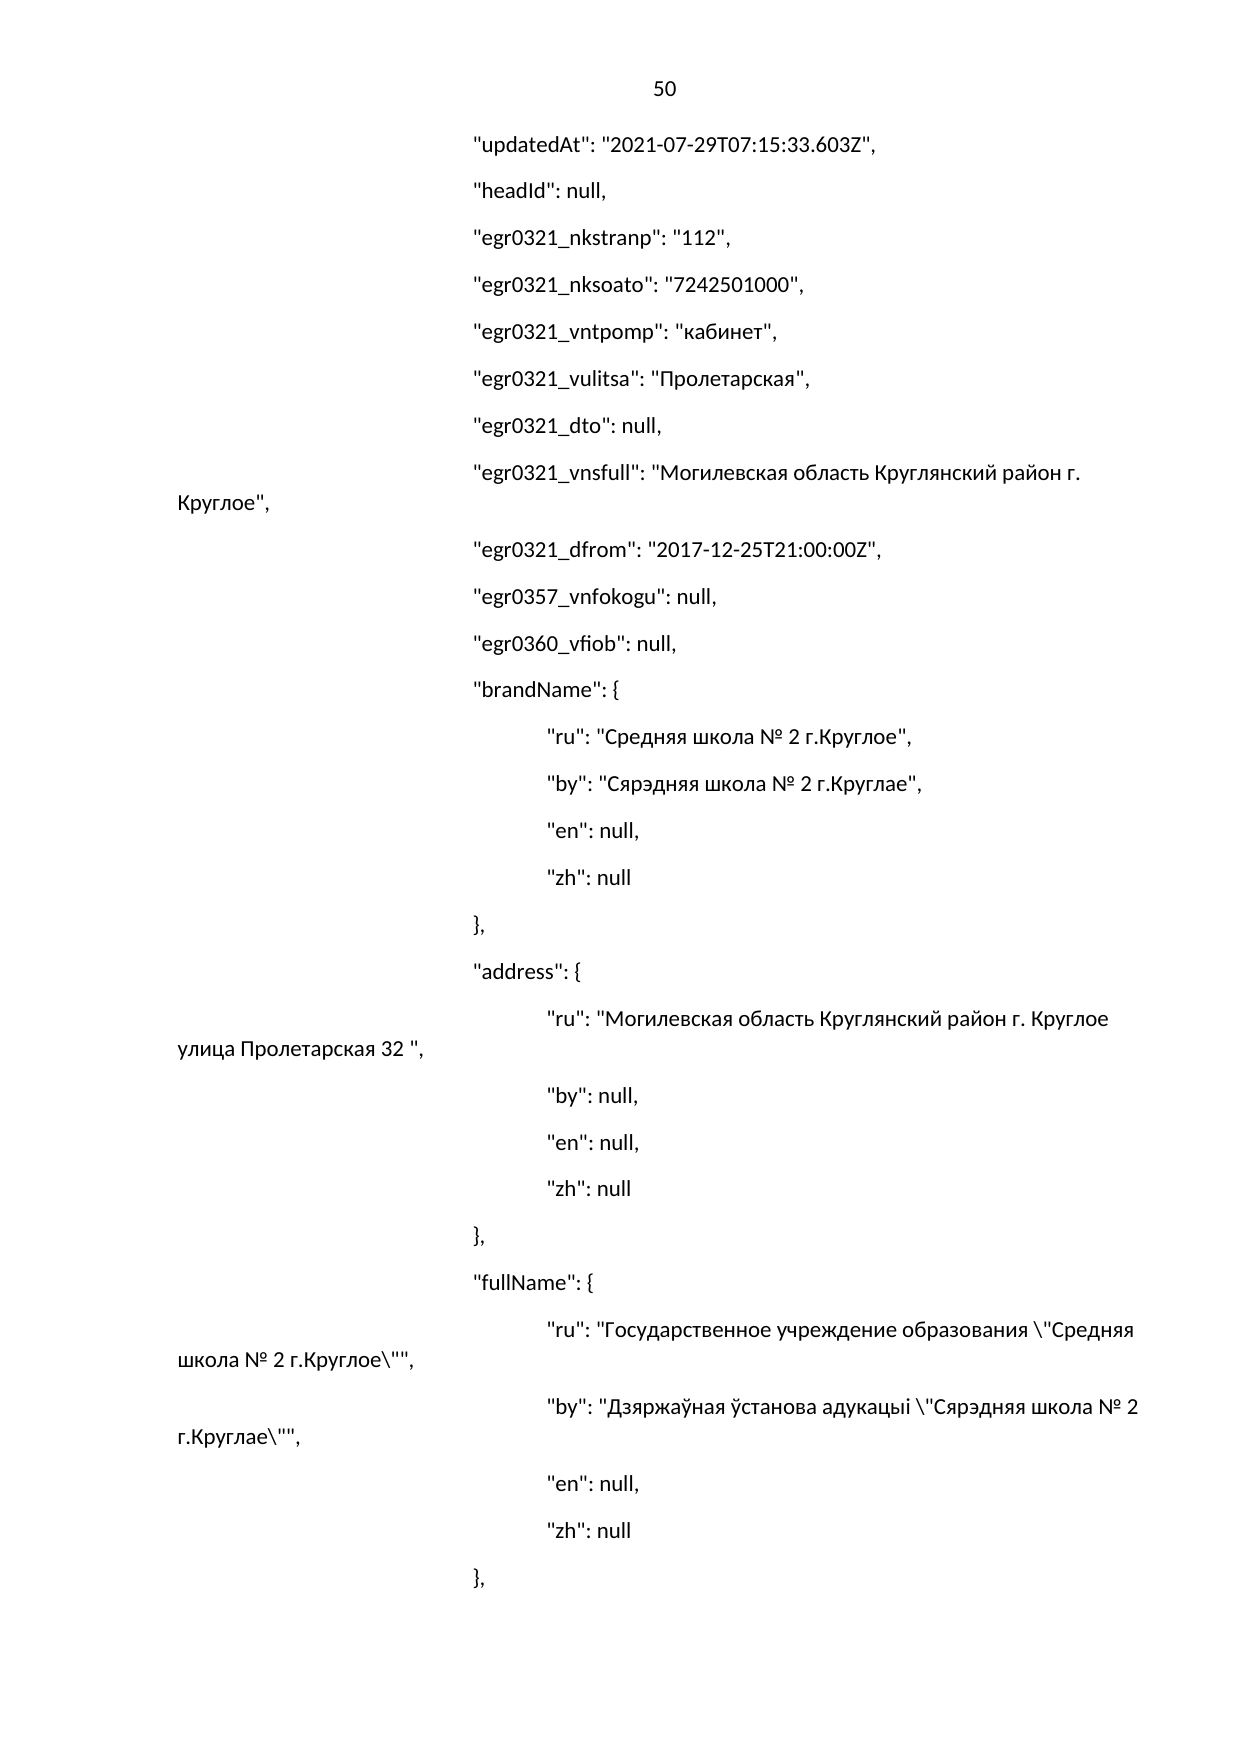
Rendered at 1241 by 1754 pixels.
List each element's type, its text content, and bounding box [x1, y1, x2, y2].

text "ru": "Средняя школа № 2 г.Круглое", [177, 722, 1152, 751]
text "brandName": { [177, 676, 1152, 704]
text "zh": null [177, 863, 1152, 891]
text }, [177, 910, 1152, 938]
text "updatedAt": "2021-07-29T07:15:33.603Z", [177, 130, 1152, 158]
text "by": null, [177, 1081, 1152, 1109]
text "egr0321_dto": null, [177, 411, 1152, 439]
text "en": null, [177, 1469, 1152, 1497]
text "egr0321_vnsfull": "Могилевская область Круглянский район г. Круглое", [177, 458, 1152, 516]
text "egr0321_vntpomp": "кабинет", [177, 317, 1152, 345]
text }, [177, 1563, 1152, 1591]
text "zh": null [177, 1516, 1152, 1544]
text "egr0321_vulitsa": "Пролетарская", [177, 364, 1152, 392]
text "headId": null, [177, 177, 1152, 205]
text "egr0321_nksoato": "7242501000", [177, 270, 1152, 298]
text "egr0357_vnfokogu": null, [177, 582, 1152, 610]
text "en": null, [177, 1128, 1152, 1156]
text "zh": null [177, 1174, 1152, 1203]
text }, [177, 1221, 1152, 1249]
text "egr0360_vfiob": null, [177, 629, 1152, 657]
text "ru": "Государственное учреждение образования \"Средняя школа № 2 г.Круглое\"", [177, 1315, 1152, 1373]
text "ru": "Могилевская область Круглянский район г. Круглое улица Пролетарская 32 ", [177, 1004, 1152, 1062]
text "egr0321_nkstranp": "112", [177, 223, 1152, 252]
text "by": "Сярэдняя школа № 2 г.Круглае", [177, 769, 1152, 797]
text "egr0321_dfrom": "2017-12-25T21:00:00Z", [177, 535, 1152, 563]
text "address": { [177, 957, 1152, 985]
text "en": null, [177, 816, 1152, 844]
text "fullName": { [177, 1268, 1152, 1296]
text "by": "Дзяржаўная ўстанова адукацыі \"Сярэдняя школа № 2 г.Круглае\"", [177, 1392, 1152, 1451]
